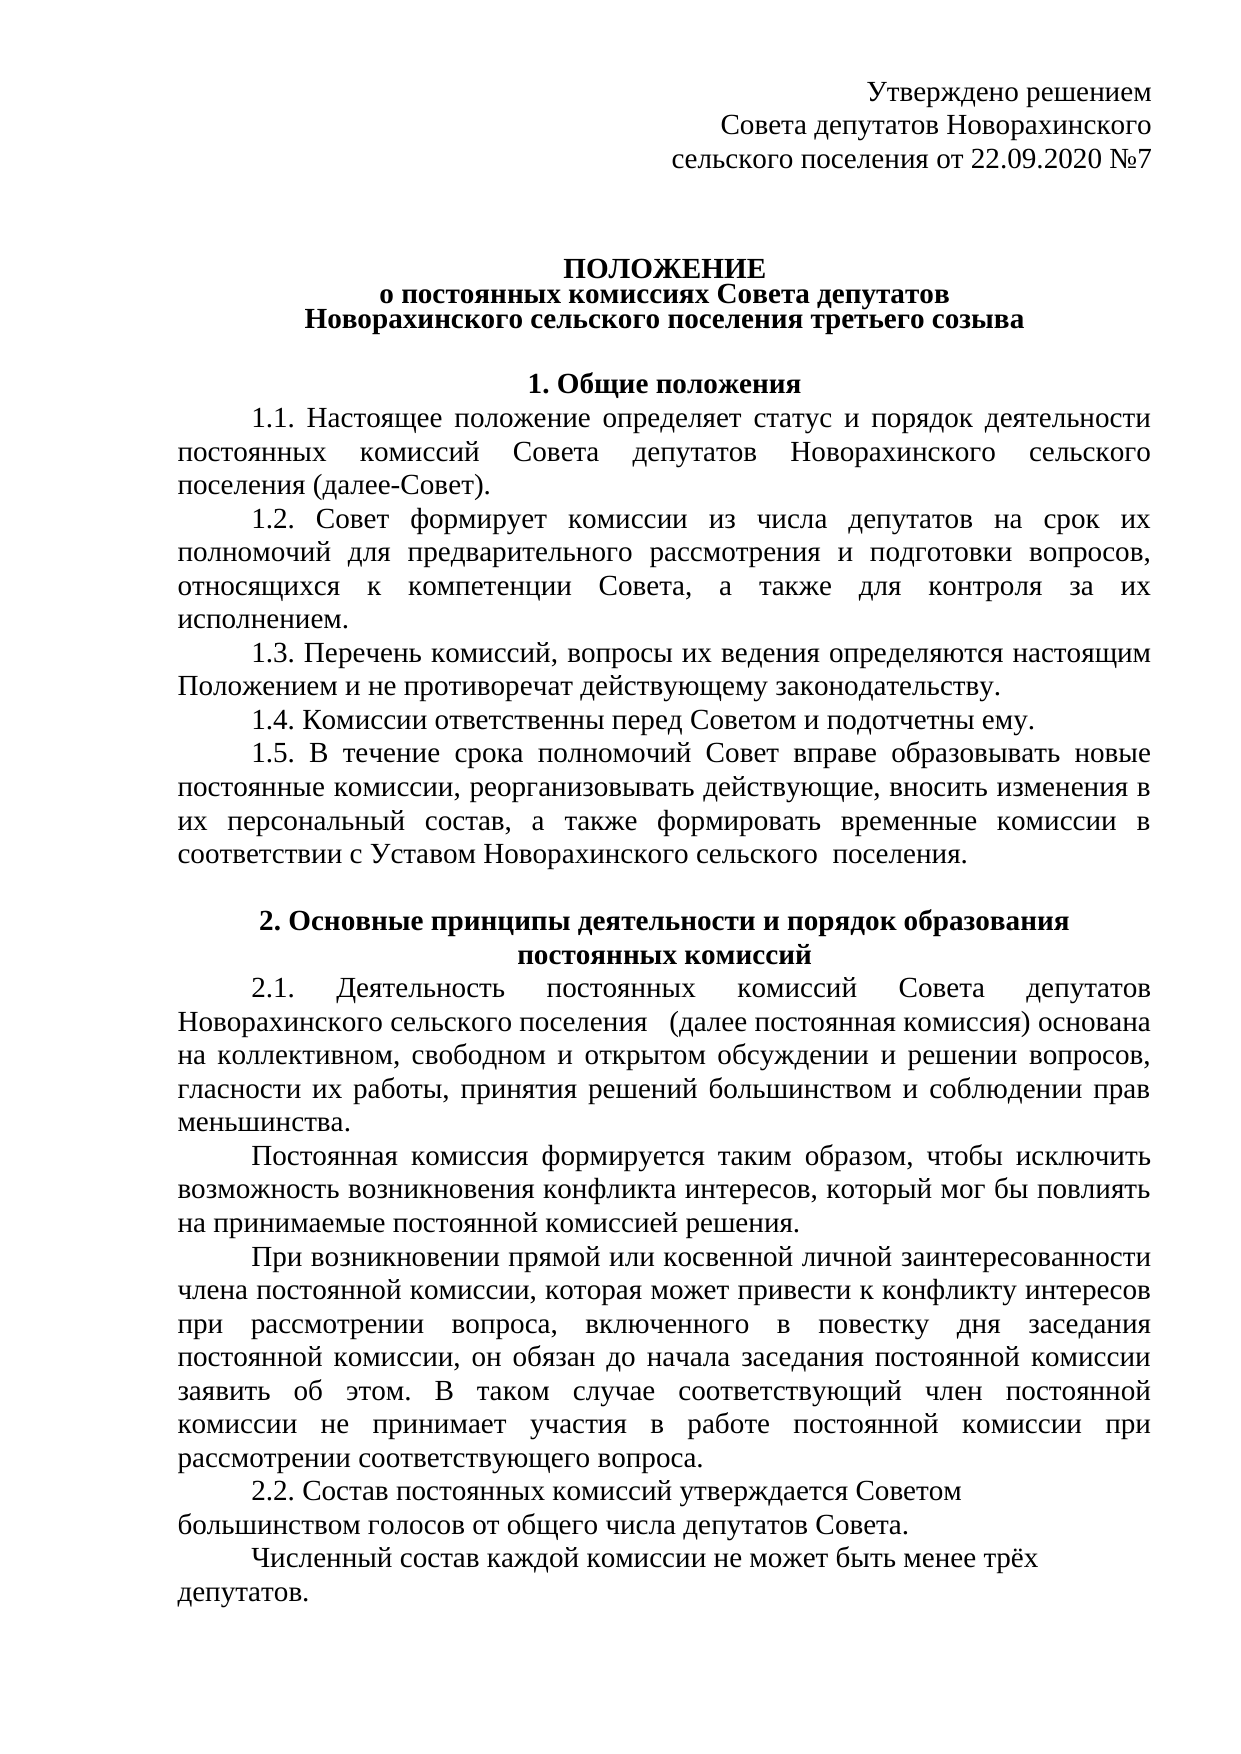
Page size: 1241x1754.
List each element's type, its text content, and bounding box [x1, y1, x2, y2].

text 1.3. Перечень комиссий, вопросы их ведения определяются настоящим Положением и не противоречат действующему законодательству. [177, 635, 1152, 702]
text 1.5. В течение срока полномочий Совет вправе образовывать новые постоянные комиссии, реорганизовывать действующие, вносить изменения в их персональный состав, а также формировать временные комиссии в соответствии с Уставом Новорахинского сельского поселения. [177, 736, 1152, 870]
text Численный состав каждой комиссии не может быть менее трёх депутатов. [177, 1541, 1152, 1608]
text сельского поселения от 22.09.2020 №7 [177, 141, 1152, 174]
text Совета депутатов Новорахинского [177, 107, 1152, 141]
text При возникновении прямой или косвенной личной заинтересованности члена постоянной комиссии, которая может привести к конфликту интересов при рассмотрении вопроса, включенного в повестку дня заседания постоянной комиссии, он обязан до начала заседания постоянной комиссии заявить об этом. В таком случае соответствующий член постоянной комиссии не принимает участия в работе постоянной комиссии при рассмотрении соответствующего вопроса. [177, 1239, 1152, 1473]
text Новорахинского сельского поселения третьего созыва [177, 308, 1152, 333]
text 2.2. Состав постоянных комиссий утверждается Советом большинством голосов от общего числа депутатов Совета. [177, 1473, 1152, 1541]
text 2.1. Деятельность постоянных комиссий Совета депутатов Новорахинского сельского поселения (далее постоянная комиссия) основана на коллективном, свободном и открытом обсуждении и решении вопросов, гласности их работы, принятия решений большинством и соблюдении прав меньшинства. [177, 970, 1152, 1138]
text Утверждено решением [177, 74, 1152, 107]
text 1. Общие положения [177, 367, 1152, 400]
text Постоянная комиссия формируется таким образом, чтобы исключить возможность возникновения конфликта интересов, который мог бы повлиять на принимаемые постоянной комиссией решения. [177, 1138, 1152, 1239]
text о постоянных комиссиях Совета депутатов [177, 283, 1152, 308]
text 2. Основные принципы деятельности и порядок образования постоянных комиссий [177, 903, 1152, 970]
text ПОЛОЖЕНИЕ [177, 258, 1152, 283]
text 1.1. Настоящее положение определяет статус и порядок деятельности постоянных комиссий Совета депутатов Новорахинского сельского поселения (далее-Совет). [177, 400, 1152, 501]
text 1.2. Совет формирует комиссии из числа депутатов на срок их полномочий для предварительного рассмотрения и подготовки вопросов, относящихся к компетенции Совета, а также для контроля за их исполнением. [177, 501, 1152, 635]
text 1.4. Комиссии ответственны перед Советом и подотчетны ему. [177, 702, 1152, 736]
